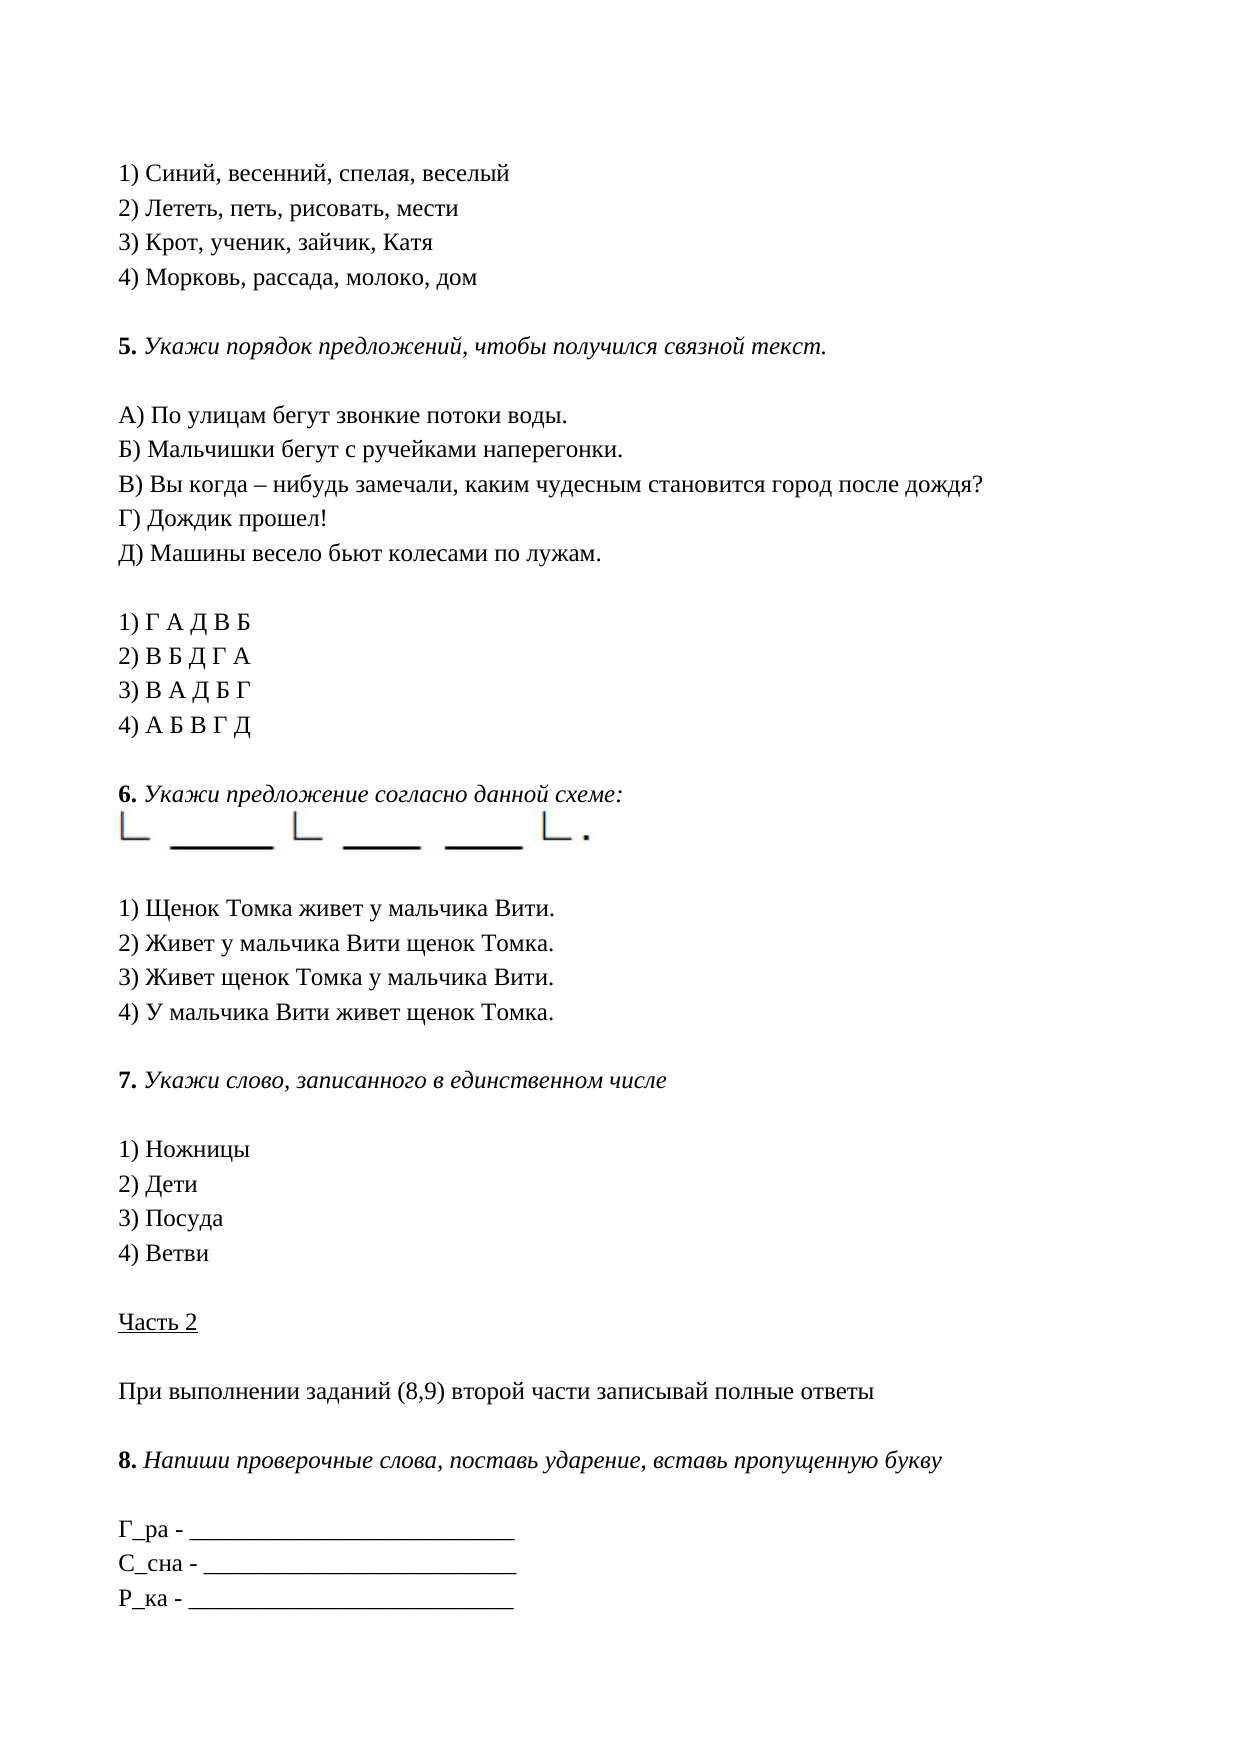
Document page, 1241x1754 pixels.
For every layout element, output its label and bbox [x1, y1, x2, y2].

text [118, 853, 1181, 1612]
text [118, 118, 1181, 808]
picture [118, 807, 594, 853]
